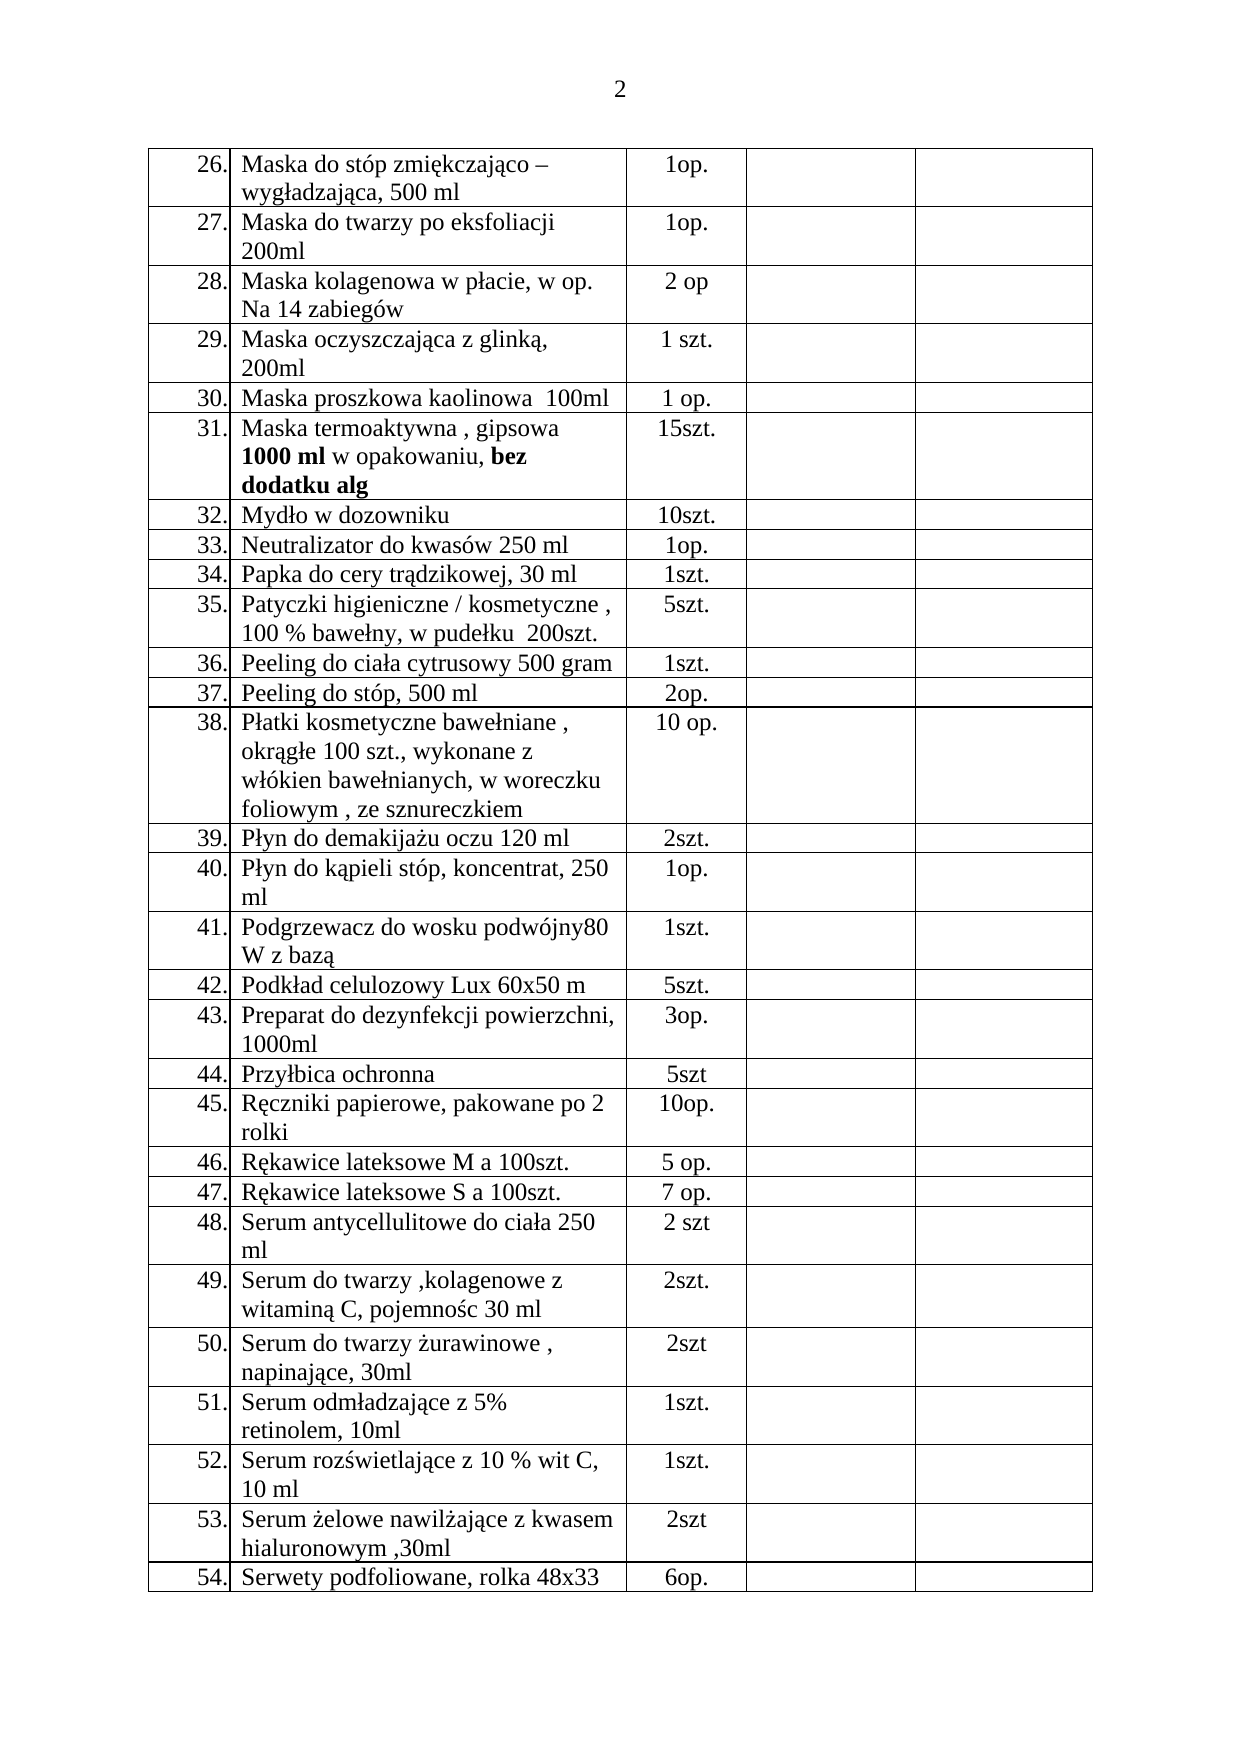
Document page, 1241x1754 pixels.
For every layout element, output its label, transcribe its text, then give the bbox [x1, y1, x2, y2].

table_cell [916, 560, 1092, 588]
table_cell [916, 1387, 1092, 1444]
table_cell [149, 1445, 229, 1503]
table_cell Podkład celulozowy Lux 60x50 m [231, 970, 626, 999]
table_cell Rękawice lateksowe M a 100szt. [231, 1147, 626, 1176]
table_cell Maska do stóp zmiękczająco – wygładzająca, 500 ml [231, 149, 626, 206]
table_cell [149, 589, 229, 647]
table_cell [916, 266, 1092, 323]
table_cell [149, 1000, 229, 1058]
table_cell [747, 589, 915, 647]
table_cell [149, 912, 229, 969]
table_cell 2szt. [627, 1265, 746, 1327]
table_cell 1szt. [627, 1445, 746, 1503]
table_cell 1op. [627, 853, 746, 911]
table_cell 6op. [627, 1563, 746, 1591]
table_cell [916, 1328, 1092, 1386]
table_cell Ręczniki papierowe, pakowane po 2 rolki [231, 1089, 626, 1146]
table_cell [149, 1563, 229, 1591]
table_cell [747, 1000, 915, 1058]
table_cell [747, 824, 915, 852]
table_cell [149, 560, 229, 588]
table_cell [149, 678, 229, 706]
table_cell Mydło w dozowniku [231, 500, 626, 529]
table_cell Płatki kosmetyczne bawełniane , okrągłe 100 szt., wykonane z włókien bawełnianych, w woreczku foliowym , ze sznureczkiem [231, 708, 626, 822]
table_cell [916, 1265, 1092, 1327]
table_cell [149, 207, 229, 265]
table_cell [916, 912, 1092, 969]
table_cell [747, 383, 915, 412]
table_cell [149, 324, 229, 382]
table_cell Płyn do demakijażu oczu 120 ml [231, 824, 626, 852]
table_cell [747, 207, 915, 265]
table_cell 1op. [627, 149, 746, 206]
table_cell [747, 1504, 915, 1561]
table_cell Papka do cery trądzikowej, 30 ml [231, 560, 626, 588]
table_cell [747, 560, 915, 588]
table_cell 1szt. [627, 912, 746, 969]
table_cell Serum do twarzy ,kolagenowe z witaminą C, pojemnośc 30 ml [231, 1265, 626, 1327]
table_cell 10szt. [627, 500, 746, 529]
table_cell [916, 207, 1092, 265]
table_cell [916, 1445, 1092, 1503]
table_cell [916, 1207, 1092, 1264]
table_cell [747, 1265, 915, 1327]
table_cell Przyłbica ochronna [231, 1059, 626, 1087]
table_cell [149, 824, 229, 852]
table_cell [149, 266, 229, 323]
table_cell Serum żelowe nawilżające z kwasem hialuronowym ,30ml [231, 1504, 626, 1561]
table_cell 1szt. [627, 648, 746, 677]
table_cell [916, 530, 1092, 558]
table_cell [747, 1563, 915, 1591]
table_cell [149, 1265, 229, 1327]
table_cell Płyn do kąpieli stóp, koncentrat, 250 ml [231, 853, 626, 911]
table_cell [747, 1089, 915, 1146]
table_cell [149, 1504, 229, 1561]
table_cell [149, 970, 229, 999]
table_cell 2szt. [627, 824, 746, 852]
table_cell Peeling do ciała cytrusowy 500 gram [231, 648, 626, 677]
table_cell [747, 530, 915, 558]
table_cell 1op. [627, 207, 746, 265]
table_cell 2 szt [627, 1207, 746, 1264]
table_cell [916, 1147, 1092, 1176]
table_cell [747, 708, 915, 822]
table_cell 2 op [627, 266, 746, 323]
table_cell Maska do twarzy po eksfoliacji 200ml [231, 207, 626, 265]
table_cell 1 op. [627, 383, 746, 412]
table_cell 1szt. [627, 1387, 746, 1444]
table_cell [149, 648, 229, 677]
table_cell Maska kolagenowa w płacie, w op. Na 14 zabiegów [231, 266, 626, 323]
table_cell [149, 853, 229, 911]
table_cell [149, 383, 229, 412]
table_cell [747, 1387, 915, 1444]
table_cell [747, 648, 915, 677]
table_cell 5szt. [627, 589, 746, 647]
table_cell Serum antycellulitowe do ciała 250 ml [231, 1207, 626, 1264]
table_cell Serum odmładzające z 5% retinolem, 10ml [231, 1387, 626, 1444]
table_cell Neutralizator do kwasów 250 ml [231, 530, 626, 558]
table_cell [149, 1147, 229, 1176]
table_cell Rękawice lateksowe S a 100szt. [231, 1177, 626, 1206]
table_cell [916, 1504, 1092, 1561]
table_cell 1szt. [627, 560, 746, 588]
table_cell [916, 970, 1092, 999]
table_cell 5 op. [627, 1147, 746, 1176]
table_cell [747, 1207, 915, 1264]
table_cell [747, 324, 915, 382]
table_cell [747, 853, 915, 911]
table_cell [231, 1563, 626, 1591]
table_cell [149, 1177, 229, 1206]
table_cell [149, 1089, 229, 1146]
table_cell [916, 1000, 1092, 1058]
table_cell [149, 530, 229, 558]
table_cell Serum do twarzy żurawinowe , napinające, 30ml [231, 1328, 626, 1386]
table_cell 10op. [627, 1089, 746, 1146]
table_cell [747, 266, 915, 323]
table_cell 5szt [627, 1059, 746, 1087]
table_cell [916, 708, 1092, 822]
table_cell [916, 1177, 1092, 1206]
table_cell Serum rozświetlające z 10 % wit C, 10 ml [231, 1445, 626, 1503]
table_cell Maska proszkowa kaolinowa 100ml [231, 383, 626, 412]
table_cell Peeling do stóp, 500 ml [231, 678, 626, 706]
table_cell [149, 500, 229, 529]
table_cell 15szt. [627, 413, 746, 499]
table_cell [916, 1089, 1092, 1146]
table_cell 5szt. [627, 970, 746, 999]
table_cell [747, 500, 915, 529]
table_cell [747, 1177, 915, 1206]
table_cell [747, 1328, 915, 1386]
table_cell [916, 589, 1092, 647]
table_cell [747, 970, 915, 999]
table_cell [149, 149, 229, 206]
table_cell [916, 678, 1092, 706]
table_cell [916, 500, 1092, 529]
table_cell [747, 1147, 915, 1176]
table_cell [149, 1207, 229, 1264]
table_cell [916, 853, 1092, 911]
table_cell [747, 413, 915, 499]
table_cell [149, 1387, 229, 1444]
table_cell Podgrzewacz do wosku podwójny80 W z bazą [231, 912, 626, 969]
table_cell [916, 324, 1092, 382]
table_cell [149, 1059, 229, 1087]
table_cell Preparat do dezynfekcji powierzchni, 1000ml [231, 1000, 626, 1058]
table_cell [149, 413, 229, 499]
table_cell [916, 383, 1092, 412]
table_cell Patyczki higieniczne / kosmetyczne , 100 % bawełny, w pudełku 200szt. [231, 589, 626, 647]
table_cell [149, 708, 229, 822]
table_cell 10 op. [627, 708, 746, 822]
table_cell [747, 912, 915, 969]
table_cell [747, 678, 915, 706]
table_cell 2op. [627, 678, 746, 706]
table_cell 1 szt. [627, 324, 746, 382]
table_cell 2szt [627, 1504, 746, 1561]
table_cell 3op. [627, 1000, 746, 1058]
table_cell [916, 1059, 1092, 1087]
table_cell [916, 413, 1092, 499]
table_cell 2szt [627, 1328, 746, 1386]
table_cell 7 op. [627, 1177, 746, 1206]
table_cell [747, 1445, 915, 1503]
table_cell [149, 1328, 229, 1386]
table_cell [916, 824, 1092, 852]
table_cell Maska oczyszczająca z glinką, 200ml [231, 324, 626, 382]
table_cell [747, 1059, 915, 1087]
table_cell [747, 149, 915, 206]
table_cell Maska termoaktywna , gipsowa 1000 ml w opakowaniu, bez dodatku alg [231, 413, 626, 499]
table_cell 1op. [627, 530, 746, 558]
table_cell [916, 149, 1092, 206]
table_cell [916, 1563, 1092, 1591]
table_cell [916, 648, 1092, 677]
